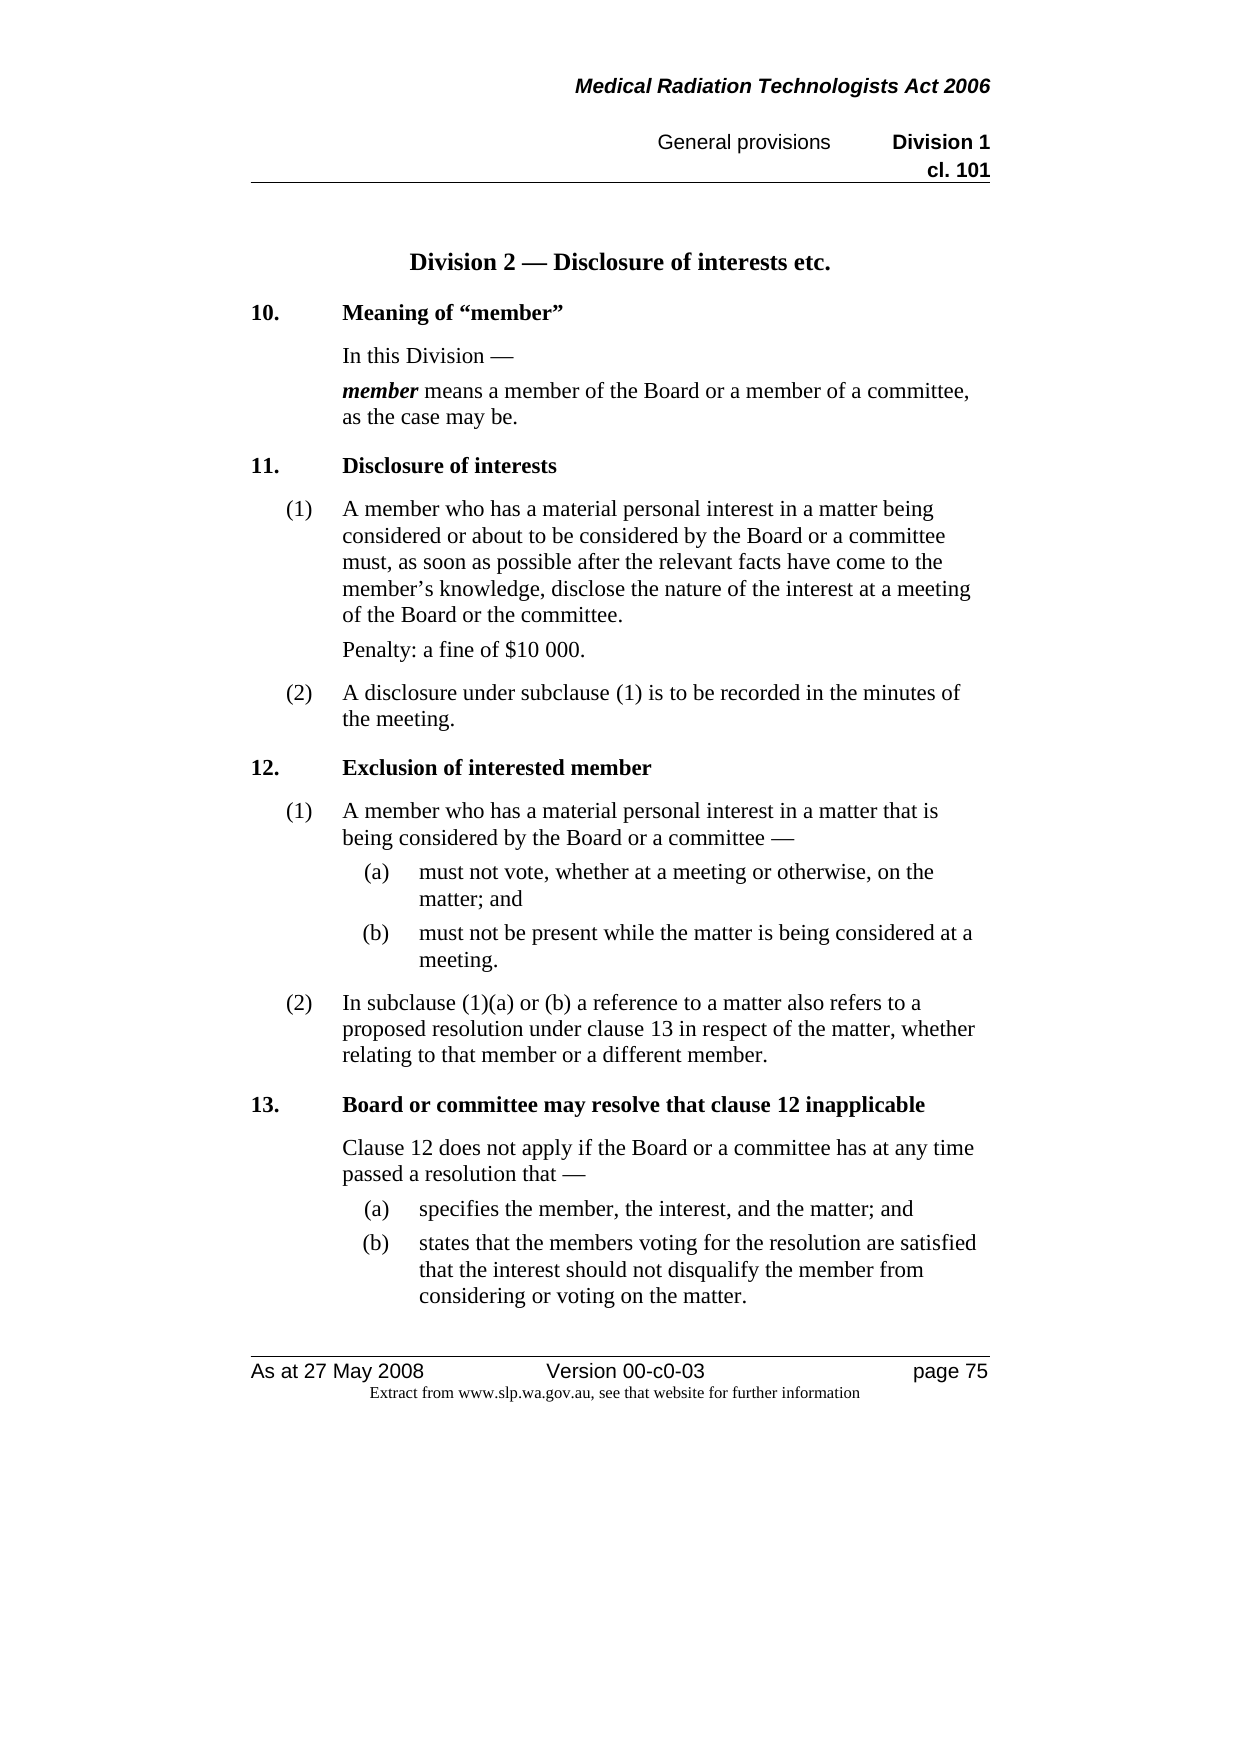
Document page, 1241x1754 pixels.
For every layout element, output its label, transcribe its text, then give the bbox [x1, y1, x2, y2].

subtitle Division 2 — Disclosure of interests etc. [251, 247, 990, 276]
text (1) A member who has a material personal interest in a matter being considered or about to be considered by the Board or a committee must, as soon as possible after the relevant facts have come to the member’s knowledge, disclose the nature of the interest at a meeting of the Board or the committee. [251, 496, 990, 627]
text (a) specifies the member, the interest, and the matter; and [251, 1195, 990, 1221]
subtitle 13. Board or committee may resolve that clause 12 inapplicable [251, 1091, 990, 1117]
text In this Division — [251, 342, 990, 368]
subtitle 11. Disclosure of interests [251, 452, 990, 479]
text (b) must not be present while the matter is being considered at a meeting. [251, 919, 990, 972]
text (a) must not vote, whether at a meeting or otherwise, on the matter; and [251, 858, 990, 911]
text Penalty: a fine of $10 000. [251, 636, 990, 662]
subtitle 12. Exclusion of interested member [251, 754, 990, 781]
subtitle 10. Meaning of “member” [251, 299, 990, 326]
text (1) A member who has a material personal interest in a matter that is being considered by the Board or a committee — [251, 797, 990, 850]
text (2) In subclause (1)(a) or (b) a reference to a matter also refers to a proposed resolution under clause 13 in respect of the matter, whether relating to that member or a different member. [251, 989, 990, 1068]
text (b) states that the members voting for the resolution are satisfied that the interest should not disqualify the member from considering or voting on the matter. [251, 1229, 990, 1308]
text member means a member of the Board or a member of a committee, as the case may be. [251, 377, 990, 429]
text (2) A disclosure under subclause (1) is to be recorded in the minutes of the meeting. [251, 679, 990, 731]
text Clause 12 does not apply if the Board or a committee has at any time passed a resolution that — [251, 1134, 990, 1186]
